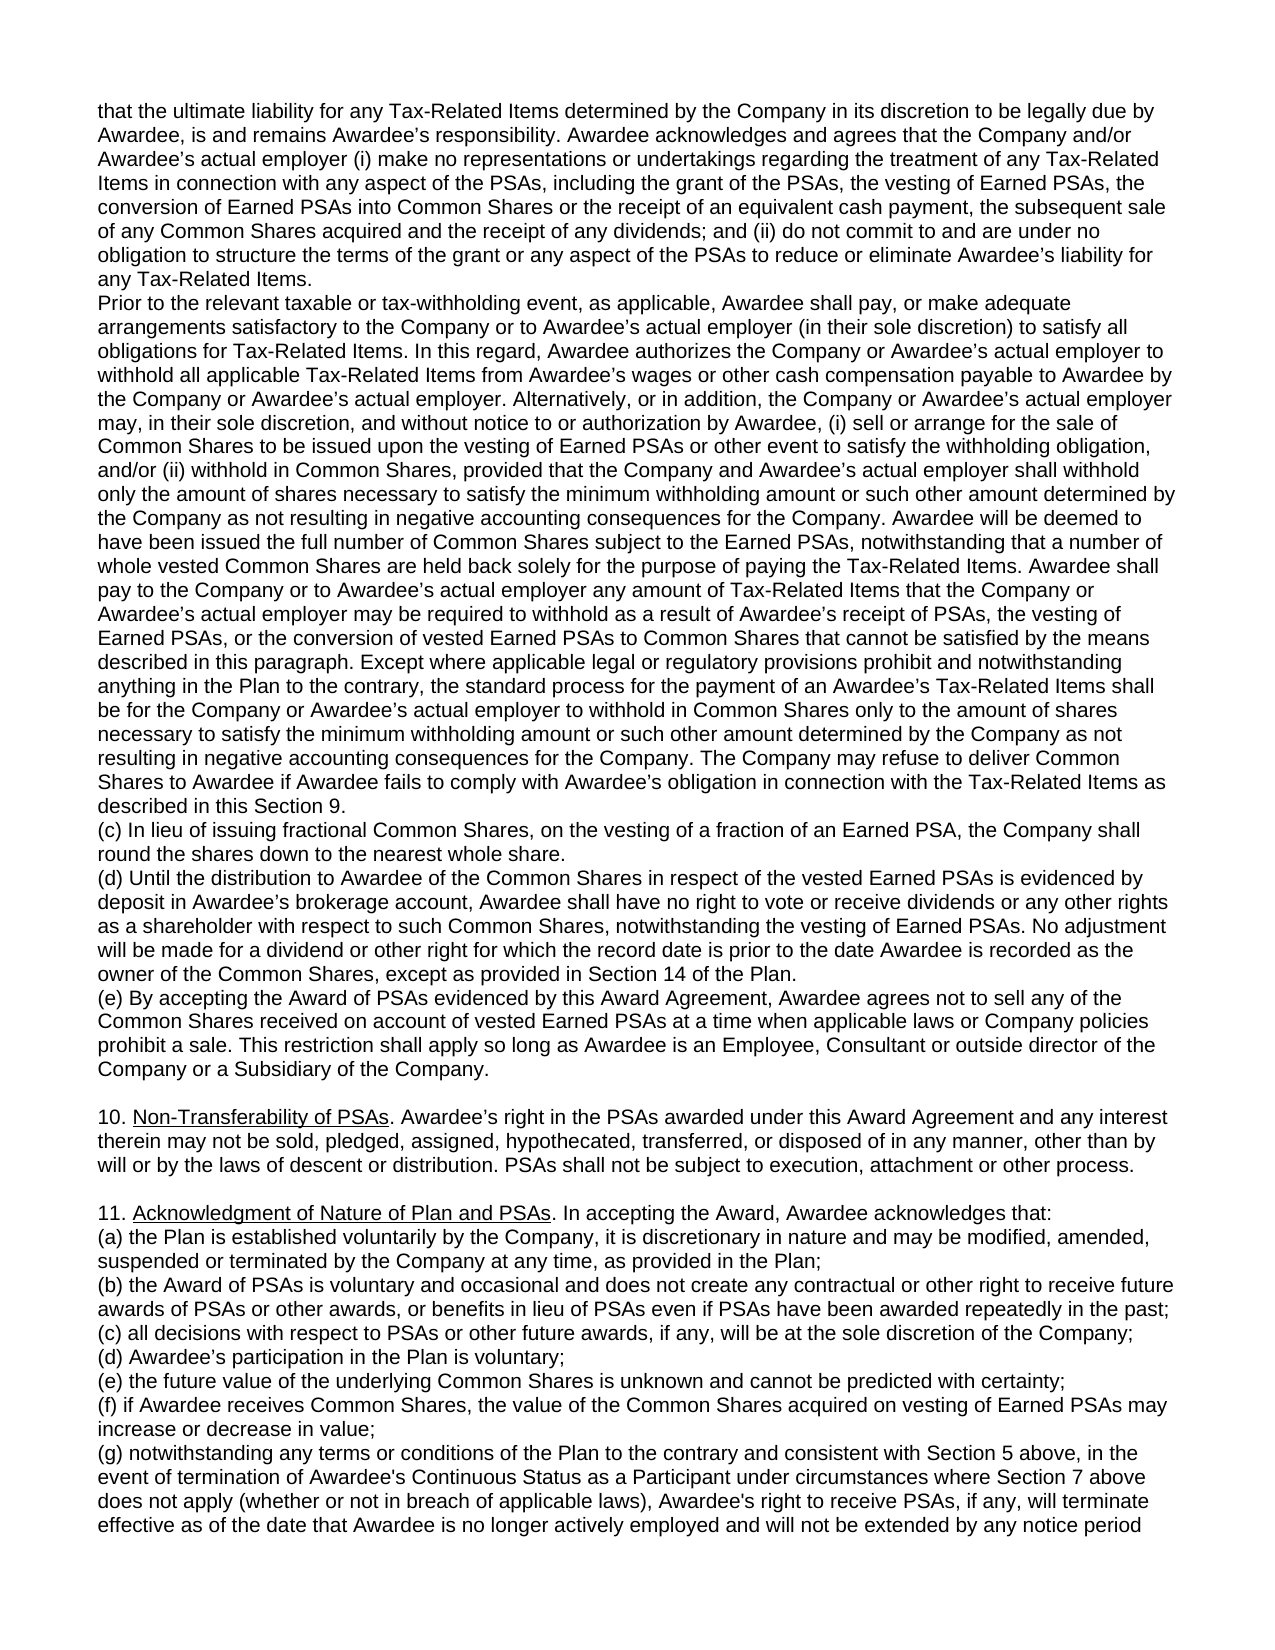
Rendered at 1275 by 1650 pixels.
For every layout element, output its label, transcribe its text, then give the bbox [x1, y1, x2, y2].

text (e) the future value of the underlying Common Shares is unknown and cannot be predicted with certainty; [97, 1369, 1177, 1393]
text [97, 99, 1177, 291]
text Prior to the relevant taxable or tax-withholding event, as applicable, Awardee shall pay, or make adequate arrangements satisfactory to the Company or to Awardee’s actual employer (in their sole discretion) to satisfy all obligations for Tax-Related Items. In this regard, Awardee authorizes the Company or Awardee’s actual employer to withhold all applicable Tax-Related Items from Awardee’s wages or other cash compensation payable to Awardee by the Company or Awardee’s actual employer. Alternatively, or in addition, the Company or Awardee’s actual employer may, in their sole discretion, and without notice to or authorization by Awardee, (i) sell or arrange for the sale of Common Shares to be issued upon the vesting of Earned PSAs or other event to satisfy the withholding obligation, and/or (ii) withhold in Common Shares, provided that the Company and Awardee’s actual employer shall withhold only the amount of shares necessary to satisfy the minimum withholding amount or such other amount determined by the Company as not resulting in negative accounting consequences for the Company. Awardee will be deemed to have been issued the full number of Common Shares subject to the Earned PSAs, notwithstanding that a number of whole vested Common Shares are held back solely for the purpose of paying the Tax-Related Items. Awardee shall pay to the Company or to Awardee’s actual employer any amount of Tax-Related Items that the Company or Awardee’s actual employer may be required to withhold as a result of Awardee’s receipt of PSAs, the vesting of Earned PSAs, or the conversion of vested Earned PSAs to Common Shares that cannot be satisfied by the means described in this paragraph. Except where applicable legal or regulatory provisions prohibit and notwithstanding anything in the Plan to the contrary, the standard process for the payment of an Awardee’s Tax-Related Items shall be for the Company or Awardee’s actual employer to withhold in Common Shares only to the amount of shares necessary to satisfy the minimum withholding amount or such other amount determined by the Company as not resulting in negative accounting consequences for the Company. The Company may refuse to deliver Common Shares to Awardee if Awardee fails to comply with Awardee’s obligation in connection with the Tax-Related Items as described in this Section 9. [97, 291, 1177, 818]
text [97, 1441, 1177, 1536]
text (d) Awardee’s participation in the Plan is voluntary; [97, 1345, 1177, 1369]
text (a) the Plan is established voluntarily by the Company, it is discretionary in nature and may be modified, amended, suspended or terminated by the Company at any time, as provided in the Plan; [97, 1225, 1177, 1273]
text (d) Until the distribution to Awardee of the Common Shares in respect of the vested Earned PSAs is evidenced by deposit in Awardee’s brokerage account, Awardee shall have no right to vote or receive dividends or any other rights as a shareholder with respect to such Common Shares, notwithstanding the vesting of Earned PSAs. No adjustment will be made for a dividend or other right for which the record date is prior to the date Awardee is recorded as the owner of the Common Shares, except as provided in Section 14 of the Plan. [97, 866, 1177, 985]
text (c) In lieu of issuing fractional Common Shares, on the vesting of a fraction of an Earned PSA, the Company shall round the shares down to the nearest whole share. [97, 818, 1177, 866]
text 11. Acknowledgment of Nature of Plan and PSAs. In accepting the Award, Awardee acknowledges that: [97, 1201, 1177, 1225]
text (f) if Awardee receives Common Shares, the value of the Common Shares acquired on vesting of Earned PSAs may increase or decrease in value; [97, 1393, 1177, 1441]
text (e) By accepting the Award of PSAs evidenced by this Award Agreement, Awardee agrees not to sell any of the Common Shares received on account of vested Earned PSAs at a time when applicable laws or Company policies prohibit a sale. This restriction shall apply so long as Awardee is an Employee, Consultant or outside director of the Company or a Subsidiary of the Company. [97, 985, 1177, 1081]
text 10. Non-Transferability of PSAs. Awardee’s right in the PSAs awarded under this Award Agreement and any interest therein may not be sold, pledged, assigned, hypothecated, transferred, or disposed of in any manner, other than by will or by the laws of descent or distribution. PSAs shall not be subject to execution, attachment or other process. [97, 1105, 1177, 1177]
text (b) the Award of PSAs is voluntary and occasional and does not create any contractual or other right to receive future awards of PSAs or other awards, or benefits in lieu of PSAs even if PSAs have been awarded repeatedly in the past; [97, 1273, 1177, 1321]
text (c) all decisions with respect to PSAs or other future awards, if any, will be at the sole discretion of the Company; [97, 1321, 1177, 1345]
